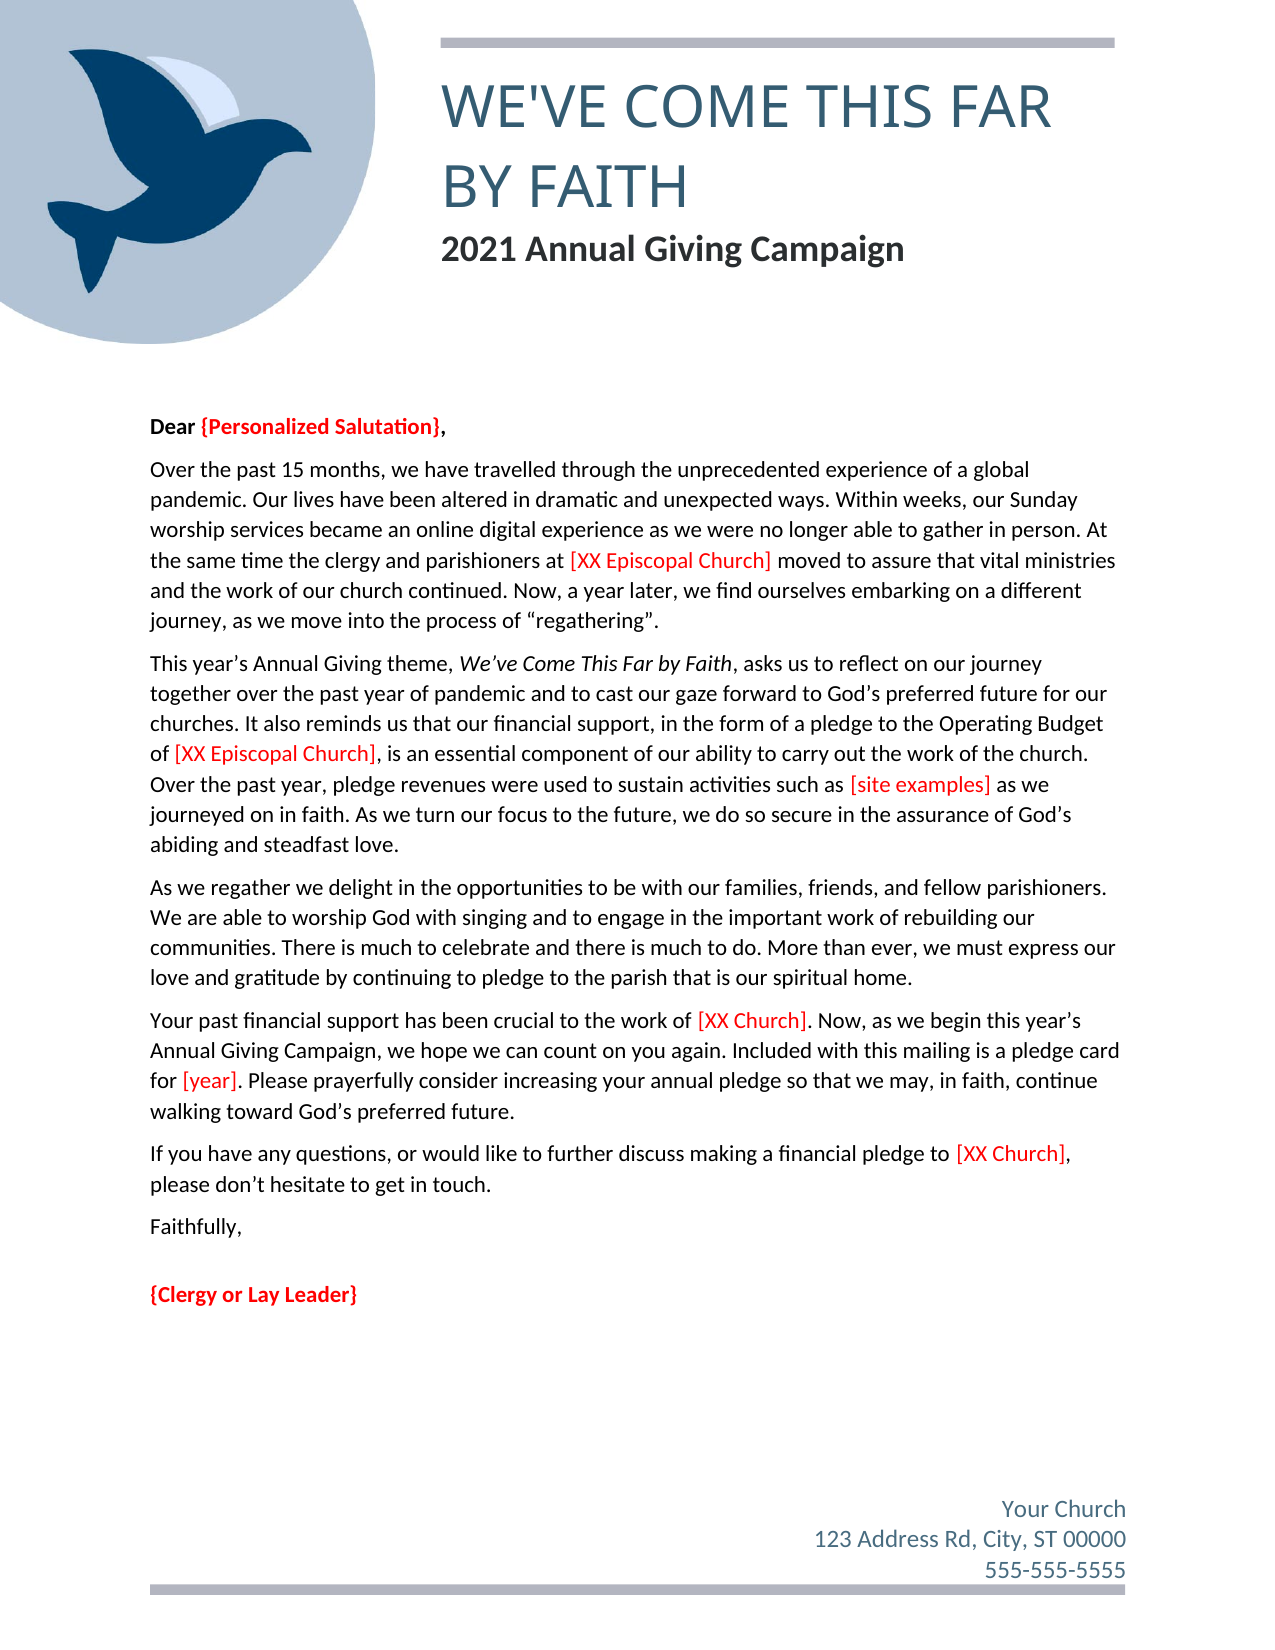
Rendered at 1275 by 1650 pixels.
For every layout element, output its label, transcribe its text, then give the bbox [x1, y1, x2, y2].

picture [0, 0, 375, 344]
text If you have any questions, or would like to further discuss making a financial pledge to [XX Church], please don’t hesitate to get in touch. [150, 1139, 1125, 1198]
text {Clergy or Lay Leader} [150, 1280, 1125, 1308]
text Your past financial support has been crucial to the work of [XX Church]. Now, as we begin this year’s Annual Giving Campaign, we hope we can count on you again. Included with this mailing is a pledge card for [year]. Please prayerfully consider increasing your annual pledge so that we may, in faith, continue walking toward God’s preferred future. [150, 1006, 1125, 1125]
text This year’s Annual Giving theme, We’ve Come This Far by Faith, asks us to reflect on our journey together over the past year of pandemic and to cast our gaze forward to God’s preferred future for our churches. It also reminds us that our financial support, in the form of a pledge to the Operating Budget of [XX Episcopal Church], is an essential component of our ability to carry out the work of the church. Over the past year, pledge revenues were used to sustain activities such as [site examples] as we journeyed on in faith. As we turn our focus to the future, we do so secure in the assurance of God’s abiding and steadfast love. [150, 649, 1125, 858]
text Dear {Personalized Salutation}, [150, 412, 1125, 441]
text As we regather we delight in the opportunities to be with our families, friends, and fellow parishioners. We are able to worship God with singing and to engage in the important work of rebuilding our communities. There is much to celebrate and there is much to do. More than ever, we must express our love and gratitude by continuing to pledge to the parish that is our spiritual home. [150, 873, 1125, 992]
text Over the past 15 months, we have travelled through the unprecedented experience of a global pandemic. Our lives have been altered in dramatic and unexpected ways. Within weeks, our Sunday worship services became an online digital experience as we were no longer able to gather in person. At the same time the clergy and parishioners at [XX Episcopal Church] moved to assure that vital ministries and the work of our church continued. Now, a year later, we find ourselves embarking on a different journey, as we move into the process of “regathering”. [150, 455, 1125, 634]
text Faithfully, [150, 1212, 1125, 1241]
